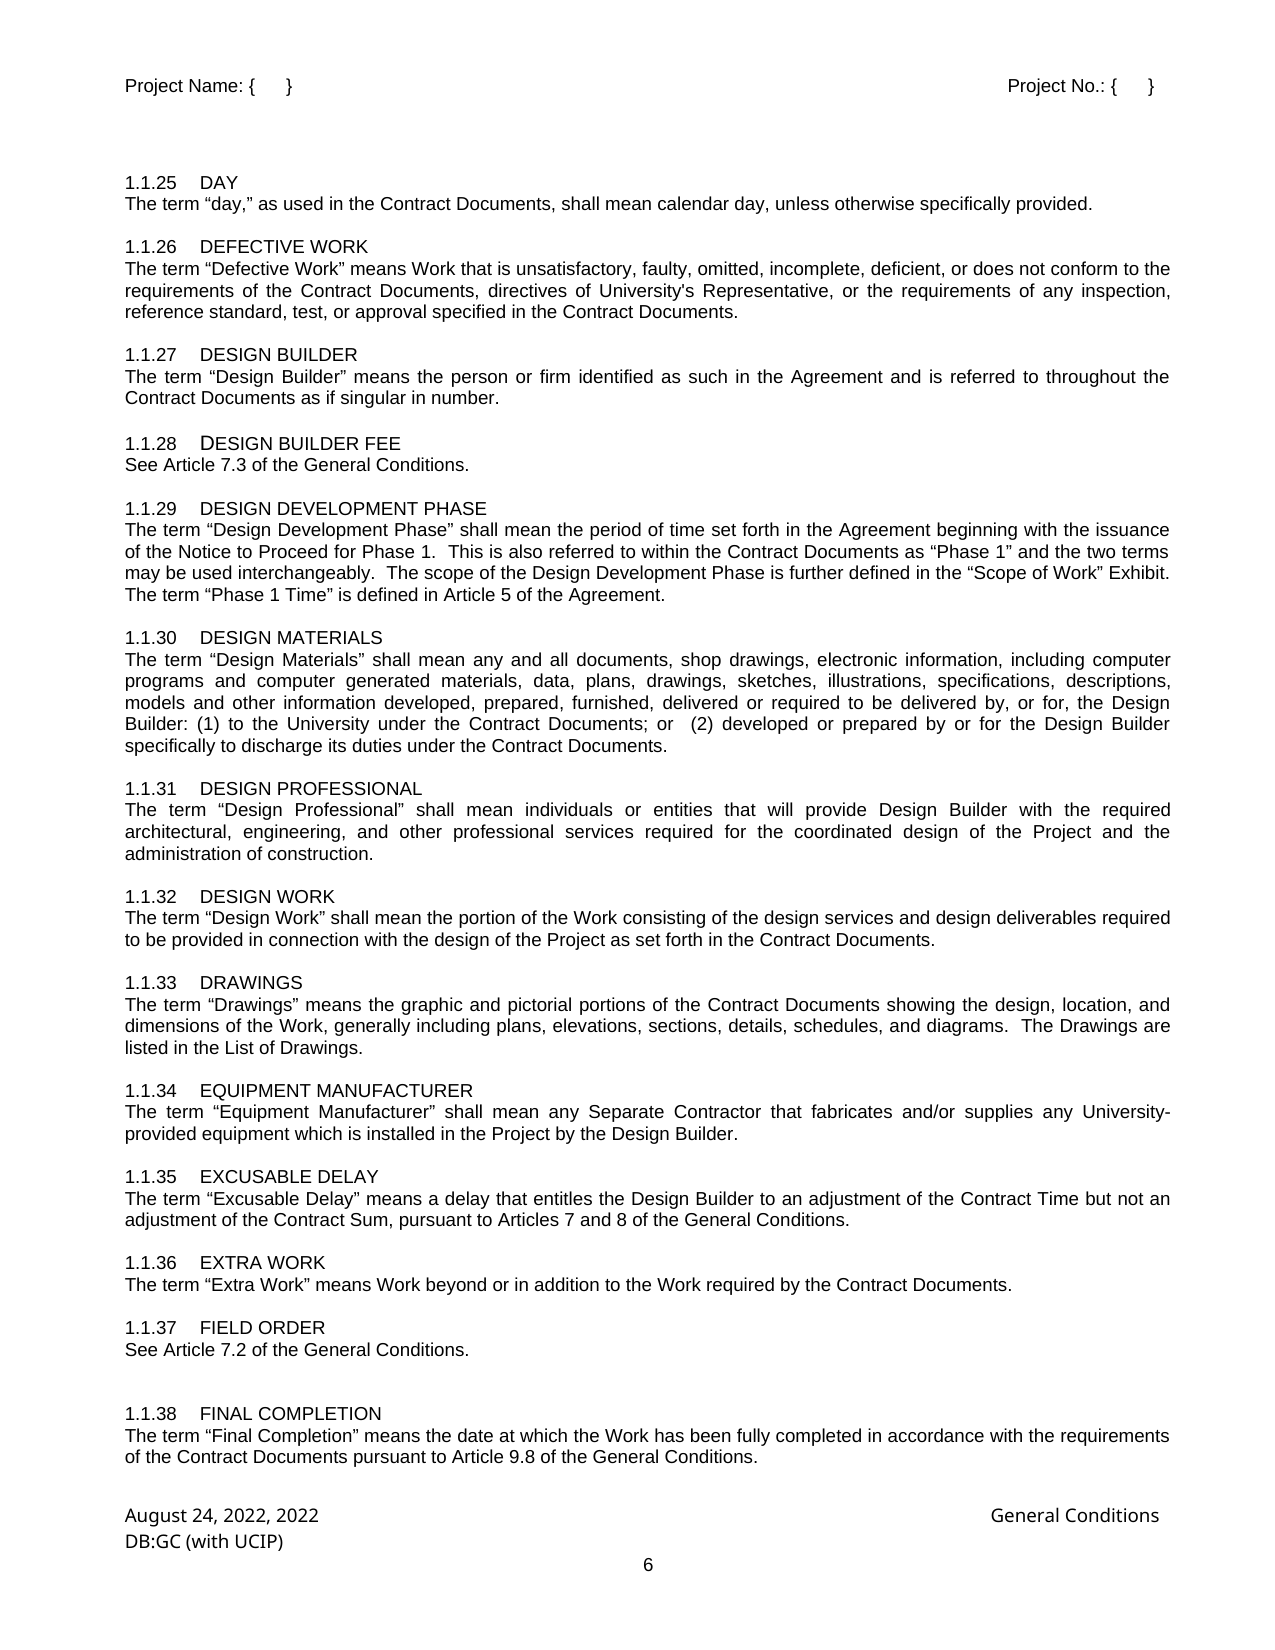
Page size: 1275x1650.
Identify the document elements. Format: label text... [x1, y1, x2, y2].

text The term “Design Development Phase” shall mean the period of time set forth in the Agreement beginning with the issuance of the Notice to Proceed for Phase 1. This is also referred to within the Contract Documents as “Phase 1” and the two terms may be used interchangeably. The scope of the Design Development Phase is further defined in the “Scope of Work” Exhibit. The term “Phase 1 Time” is defined in Article 5 of the Agreement. [124, 519, 1171, 605]
text 1.1.33 DRAWINGS [124, 972, 1171, 993]
text 1.1.25 DAY [124, 172, 1171, 193]
text The term “Final Completion” means the date at which the Work has been fully completed in accordance with the requirements of the Contract Documents pursuant to Article 9.8 of the General Conditions. [124, 1424, 1171, 1468]
text 1.1.26 DEFECTIVE WORK [124, 236, 1171, 258]
text 1.1.30 DESIGN MATERIALS [124, 627, 1171, 648]
text 1.1.38 FINAL COMPLETION [124, 1403, 1171, 1424]
text 1.1.31 DESIGN PROFESSIONAL [124, 778, 1171, 799]
text The term “Drawings” means the graphic and pictorial portions of the Contract Documents showing the design, location, and dimensions of the Work, generally including plans, elevations, sections, details, schedules, and diagrams. The Drawings are listed in the List of Drawings. [124, 993, 1171, 1058]
text 1.1.35 EXCUSABLE DELAY [124, 1166, 1171, 1187]
text The term “Excusable Delay” means a delay that entitles the Design Builder to an adjustment of the Contract Time but not an adjustment of the Contract Sum, pursuant to Articles 7 and 8 of the General Conditions. [124, 1187, 1171, 1231]
text The term “Design Professional” shall mean individuals or entities that will provide Design Builder with the required architectural, engineering, and other professional services required for the coordinated design of the Project and the administration of construction. [124, 799, 1171, 864]
text See Article 7.2 of the General Conditions. [124, 1338, 1171, 1360]
text 1.1.37 FIELD ORDER [124, 1317, 1171, 1338]
text The term “day,” as used in the Contract Documents, shall mean calendar day, unless otherwise specifically provided. [124, 193, 1171, 215]
text The term “Design Builder” means the person or firm identified as such in the Agreement and is referred to throughout the Contract Documents as if singular in number. [124, 366, 1171, 409]
text 1.1.34 EQUIPMENT MANUFACTURER [124, 1079, 1171, 1101]
text The term “Equipment Manufacturer” shall mean any Separate Contractor that fabricates and/or supplies any University-provided equipment which is installed in the Project by the Design Builder. [124, 1101, 1171, 1144]
text See Article 7.3 of the General Conditions. [124, 454, 1171, 476]
text 1.1.27 DESIGN BUILDER [124, 344, 1171, 366]
text The term “Design Work” shall mean the portion of the Work consisting of the design services and design deliverables required to be provided in connection with the design of the Project as set forth in the Contract Documents. [124, 907, 1171, 950]
list DESIGN BUILDER FEE [124, 430, 1171, 454]
text The term “Extra Work” means Work beyond or in addition to the Work required by the Contract Documents. [124, 1274, 1171, 1295]
text The term “Design Materials” shall mean any and all documents, shop drawings, electronic information, including computer programs and computer generated materials, data, plans, drawings, sketches, illustrations, specifications, descriptions, models and other information developed, prepared, furnished, delivered or required to be delivered by, or for, the Design Builder: (1) to the University under the Contract Documents; or (2) developed or prepared by or for the Design Builder specifically to discharge its duties under the Contract Documents. [124, 648, 1171, 756]
text The term “Defective Work” means Work that is unsatisfactory, faulty, omitted, incomplete, deficient, or does not conform to the requirements of the Contract Documents, directives of University's Representative, or the requirements of any inspection, reference standard, test, or approval specified in the Contract Documents. [124, 258, 1171, 322]
text 1.1.29 DESIGN DEVELOPMENT PHASE [124, 497, 1171, 519]
text 1.1.32 DESIGN WORK [124, 886, 1171, 907]
text 1.1.36 EXTRA WORK [124, 1252, 1171, 1274]
